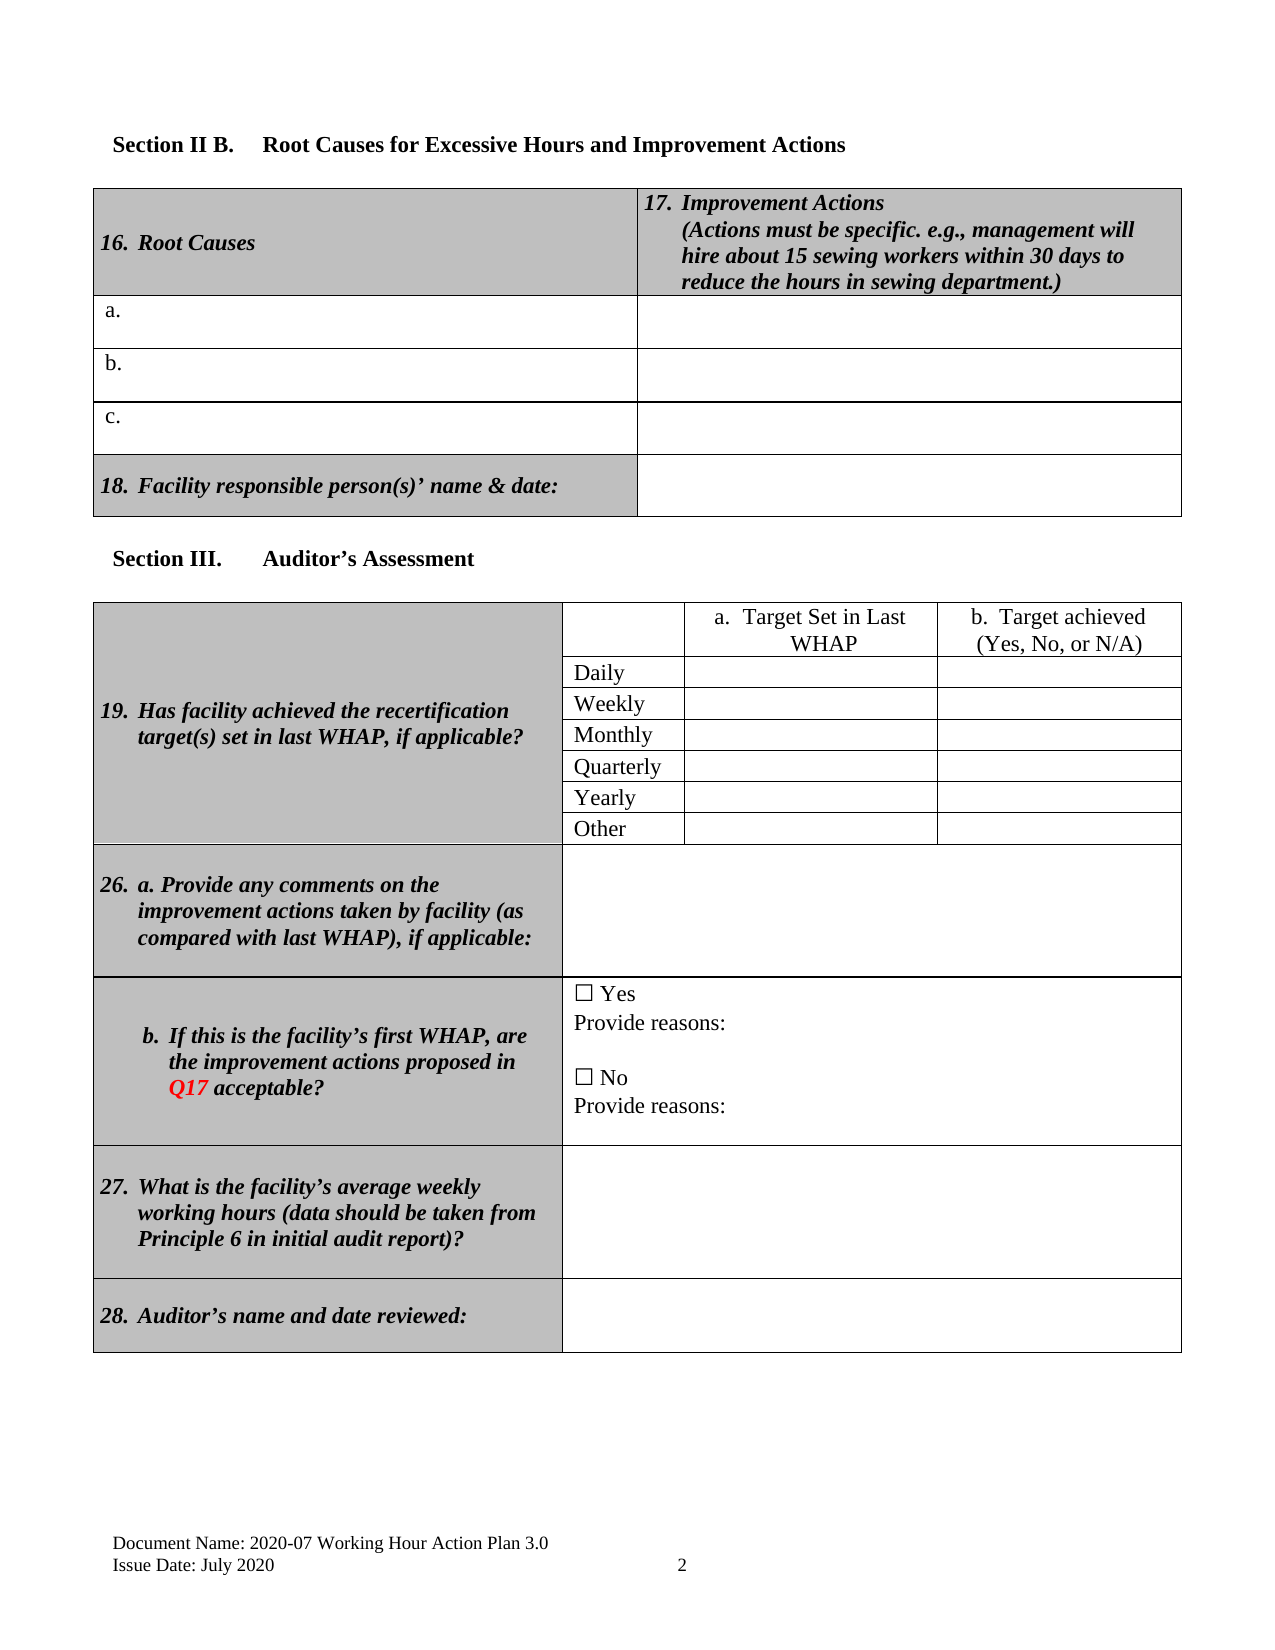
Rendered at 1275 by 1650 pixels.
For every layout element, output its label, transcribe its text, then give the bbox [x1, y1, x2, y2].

table_cell [685, 813, 937, 843]
table_cell [638, 349, 1181, 401]
table_cell [938, 751, 1181, 781]
table_header Target achieved (Yes, No, or N/A) [938, 603, 1181, 656]
table_cell Yes Provide reasons: No Provide reasons: [563, 978, 1181, 1145]
table_cell [638, 403, 1181, 454]
table_cell Monthly [563, 720, 684, 750]
table_cell c. [94, 403, 637, 454]
table_cell [685, 657, 937, 687]
table_cell b. [94, 349, 637, 401]
table_header Target Set in Last WHAP [685, 603, 937, 656]
table_cell Daily [563, 657, 684, 687]
table_cell [938, 782, 1181, 812]
table_cell [563, 1279, 1181, 1352]
table_header Root Causes [94, 189, 637, 295]
table_cell Other [563, 813, 684, 843]
text Section II B. Root Causes for Excessive Hours and Improvement Actions [112, 131, 1162, 158]
table_cell [685, 782, 937, 812]
table_cell [638, 455, 1181, 516]
table_cell [938, 688, 1181, 718]
table_header [563, 603, 684, 656]
table_cell Quarterly [563, 751, 684, 781]
table_cell Weekly [563, 688, 684, 718]
table_cell Auditor’s name and date reviewed: [94, 1279, 562, 1352]
table_cell [563, 845, 1181, 976]
table_header Has facility achieved the recertification target(s) set in last WHAP, if applicable? [94, 603, 562, 843]
table_cell [685, 751, 937, 781]
table_cell [938, 657, 1181, 687]
table_cell Yearly [563, 782, 684, 812]
table_cell [685, 688, 937, 718]
table_cell [938, 720, 1181, 750]
table_cell a. Provide any comments on the improvement actions taken by facility (as compared with last WHAP), if applicable: [94, 845, 562, 976]
table_cell What is the facility’s average weekly working hours (data should be taken from Principle 6 in initial audit report)? [94, 1146, 562, 1278]
table_cell [638, 296, 1181, 348]
table_cell If this is the facility’s first WHAP, are the improvement actions proposed in Q17 acceptable? [94, 978, 562, 1145]
text Section III. Auditor’s Assessment [112, 545, 1162, 572]
table_cell a. [94, 296, 637, 348]
table_cell Facility responsible person(s)’ name & date: [94, 455, 637, 516]
table_header Improvement Actions (Actions must be specific. e.g., management will hire about 15 sewing workers within 30 days to reduce the hours in sewing department.) [638, 189, 1181, 295]
table_cell [938, 813, 1181, 843]
table_cell [563, 1146, 1181, 1278]
table_cell [685, 720, 937, 750]
